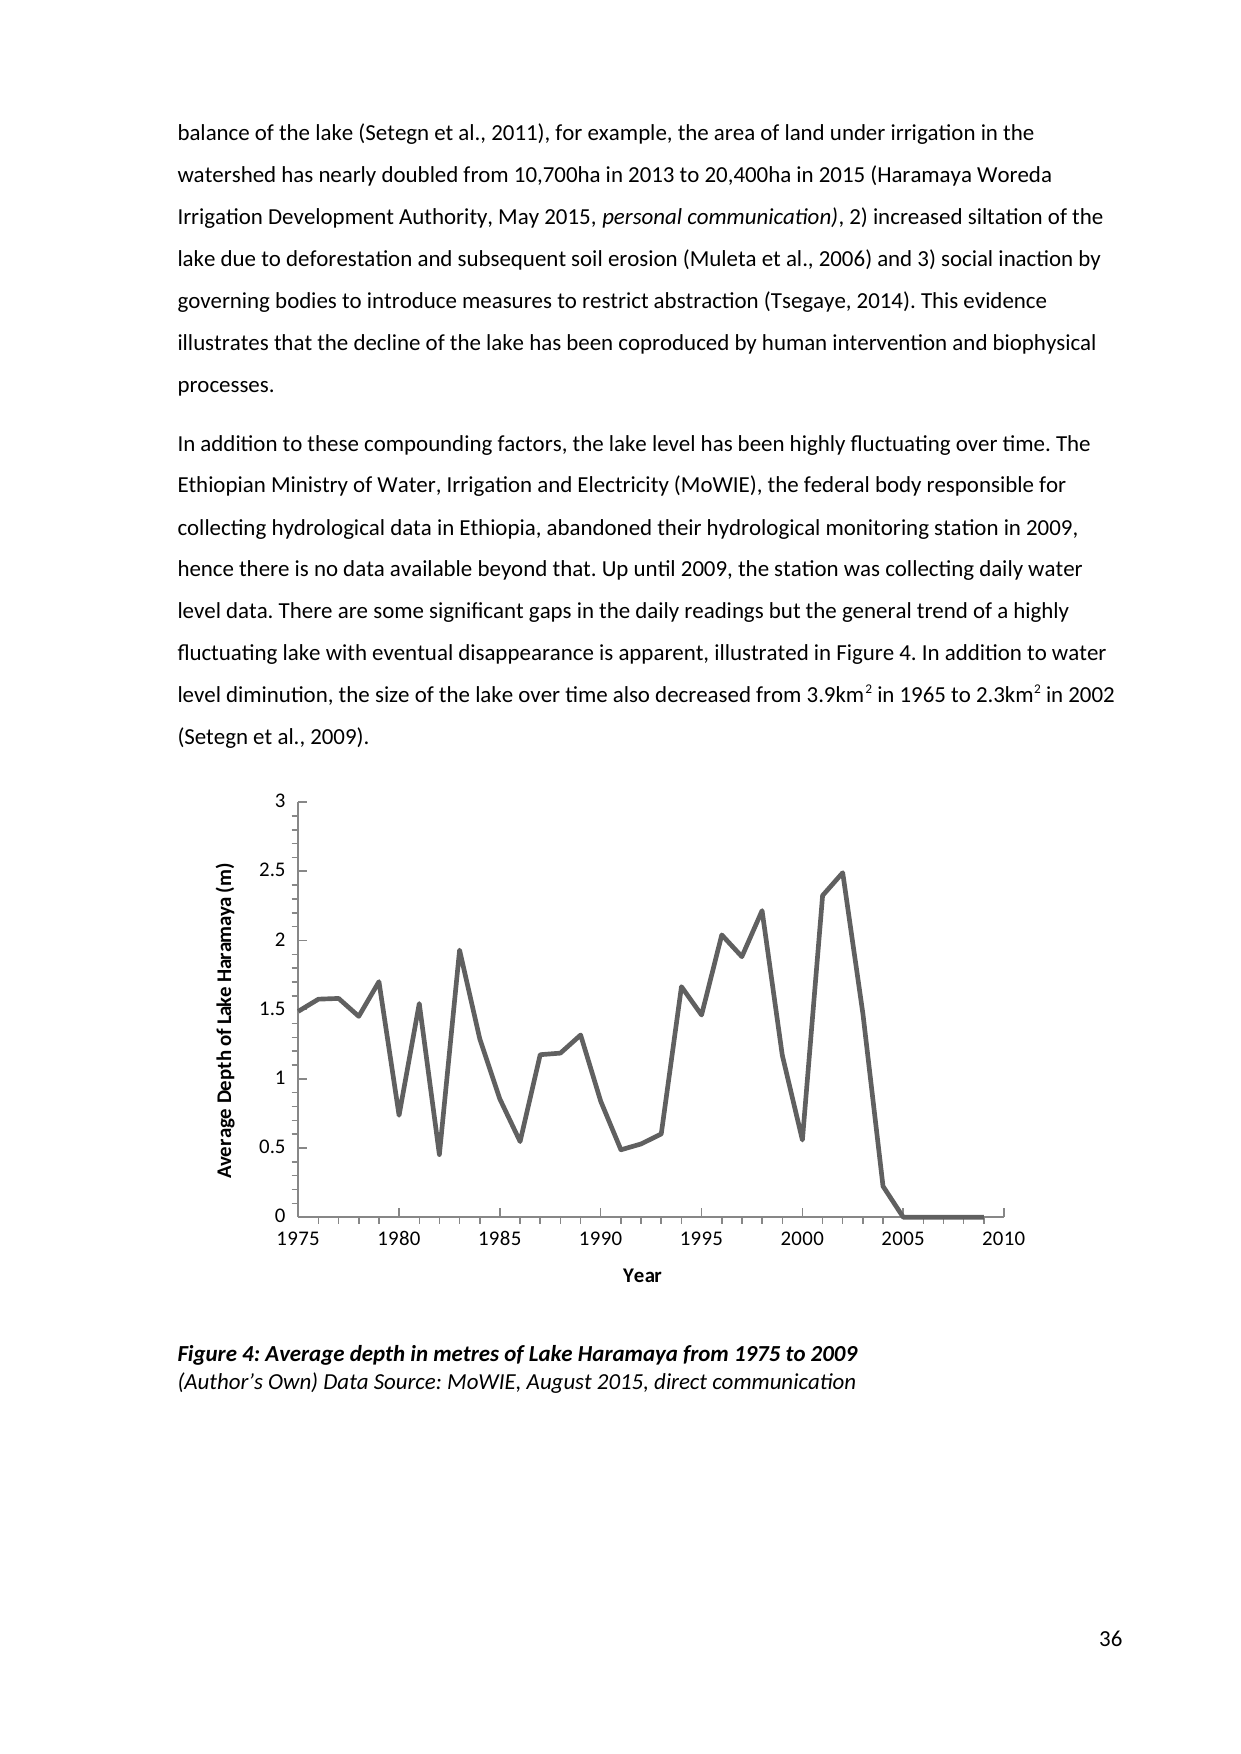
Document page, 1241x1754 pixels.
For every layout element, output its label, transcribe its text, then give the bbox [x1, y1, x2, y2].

text In addition to these compounding factors, the lake level has been highly fluctuating over time. The Ethiopian Ministry of Water, Irrigation and Electricity (MoWIE), the federal body responsible for collecting hydrological data in Ethiopia, abandoned their hydrological monitoring station in 2009, hence there is no data available beyond that. Up until 2009, the station was collecting daily water level data. There are some significant gaps in the daily readings but the general trend of a highly fluctuating lake with eventual disappearance is apparent, illustrated in Figure 4. In addition to water level diminution, the size of the lake over time also decreased from 3.9km2 in 1965 to 2.3km2 in 2002 (Setegn et al., 2009). [177, 429, 1122, 751]
subtitle Figure 4: Average depth in metres of Lake Haramaya from 1975 to 2009 [177, 1339, 1122, 1367]
text (Author’s Own) Data Source: MoWIE, August 2015, direct communication [177, 1367, 1122, 1396]
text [177, 118, 1122, 398]
